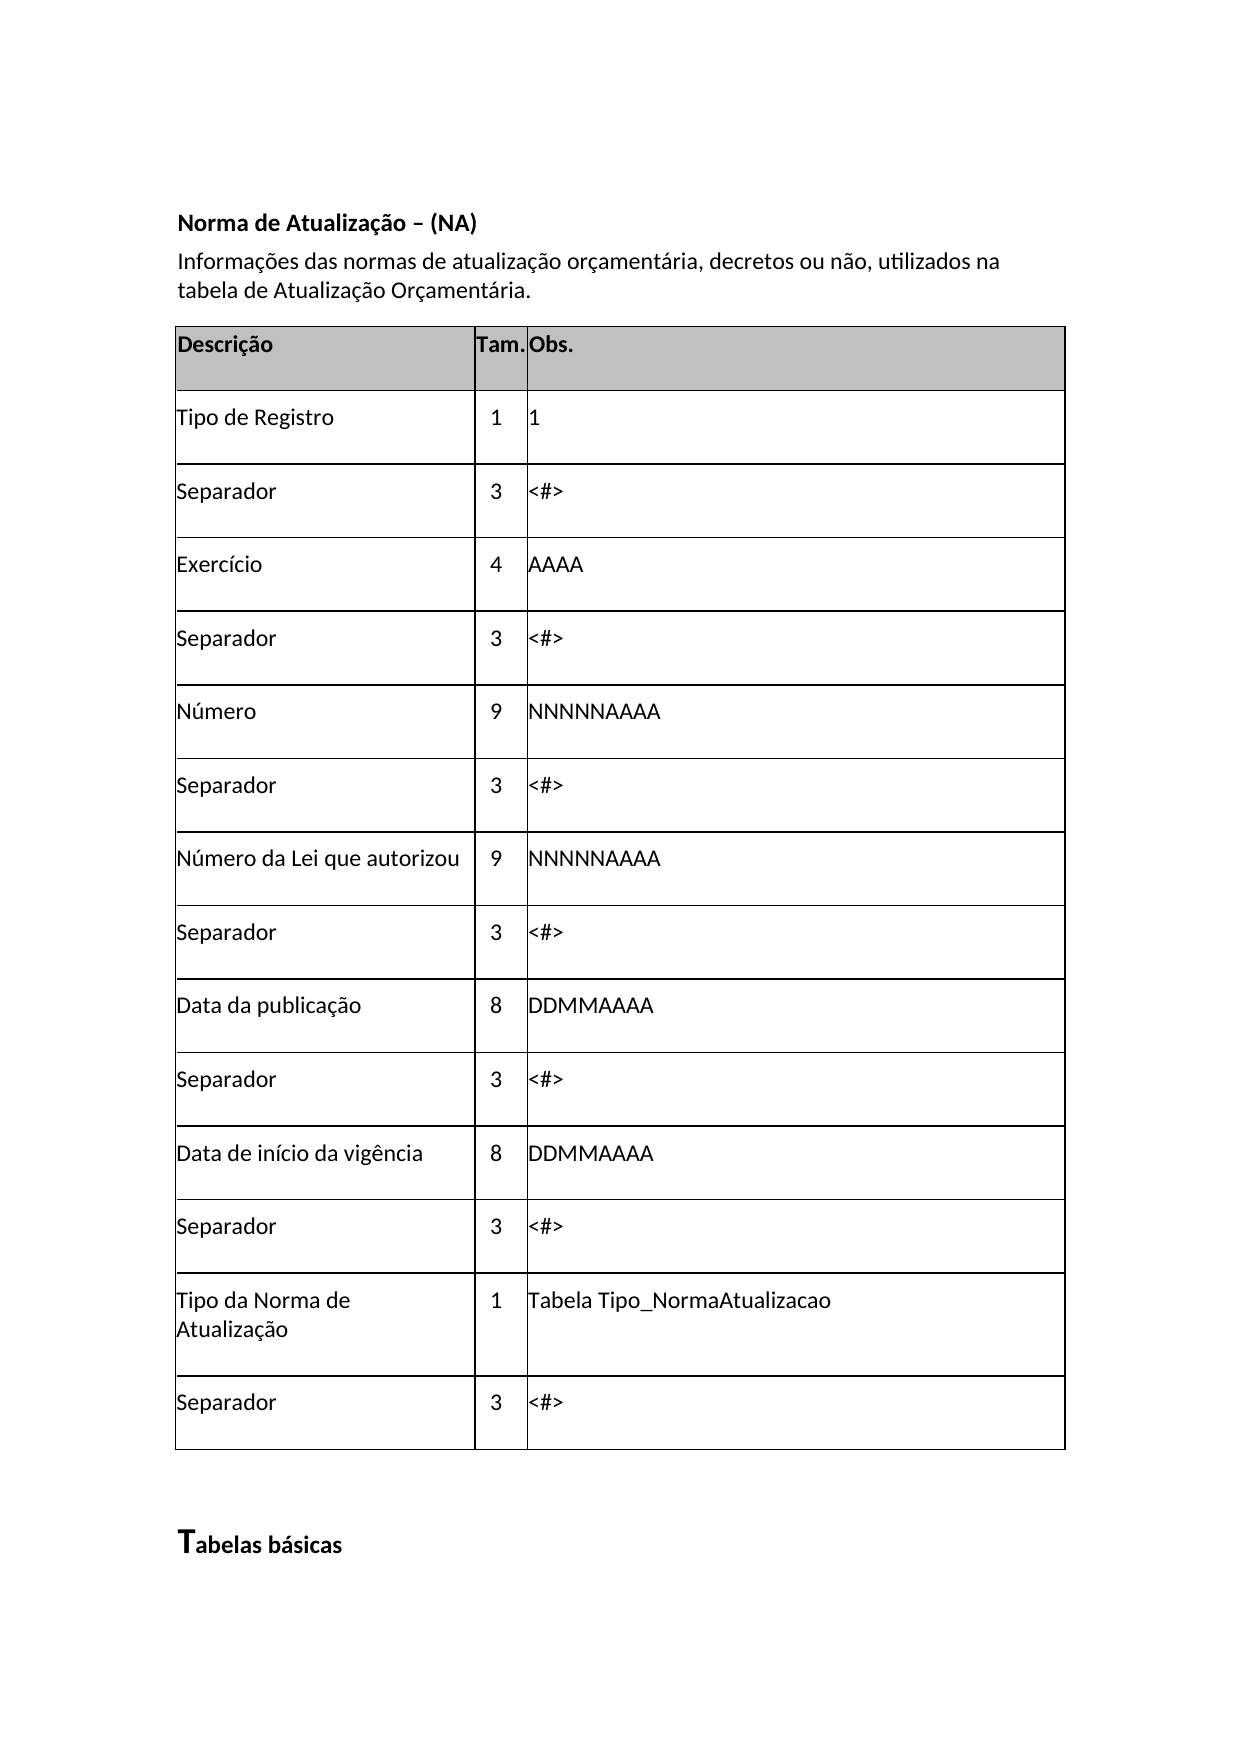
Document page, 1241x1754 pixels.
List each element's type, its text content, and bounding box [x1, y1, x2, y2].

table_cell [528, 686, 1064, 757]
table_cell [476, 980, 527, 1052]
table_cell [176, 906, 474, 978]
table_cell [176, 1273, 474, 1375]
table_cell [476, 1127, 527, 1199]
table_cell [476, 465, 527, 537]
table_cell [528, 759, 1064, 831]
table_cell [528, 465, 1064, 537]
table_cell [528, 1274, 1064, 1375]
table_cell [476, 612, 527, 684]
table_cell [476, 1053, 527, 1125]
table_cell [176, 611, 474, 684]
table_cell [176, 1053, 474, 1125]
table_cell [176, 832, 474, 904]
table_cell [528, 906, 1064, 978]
text Norma de Atualização – (NA) [177, 207, 1063, 238]
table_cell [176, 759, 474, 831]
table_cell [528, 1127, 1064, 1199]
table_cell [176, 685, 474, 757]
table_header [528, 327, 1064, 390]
text Informações das normas de atualização orçamentária, decretos ou não, utilizados na tabela de Atualização Orçamentária. [177, 246, 1063, 305]
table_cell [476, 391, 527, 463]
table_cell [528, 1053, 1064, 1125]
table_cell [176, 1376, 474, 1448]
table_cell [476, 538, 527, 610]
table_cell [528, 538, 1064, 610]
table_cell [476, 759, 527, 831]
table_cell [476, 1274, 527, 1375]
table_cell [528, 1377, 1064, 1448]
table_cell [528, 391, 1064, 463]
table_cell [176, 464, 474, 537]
text Tabelas básicas [177, 1518, 1063, 1563]
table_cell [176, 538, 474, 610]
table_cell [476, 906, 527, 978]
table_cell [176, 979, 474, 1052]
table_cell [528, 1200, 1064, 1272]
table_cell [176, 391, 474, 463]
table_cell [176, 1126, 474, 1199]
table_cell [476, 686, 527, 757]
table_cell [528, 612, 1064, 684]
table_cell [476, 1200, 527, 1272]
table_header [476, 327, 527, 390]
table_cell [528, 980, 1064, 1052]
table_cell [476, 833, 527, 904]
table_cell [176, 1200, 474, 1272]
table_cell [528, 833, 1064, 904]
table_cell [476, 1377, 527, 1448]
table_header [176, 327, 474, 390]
